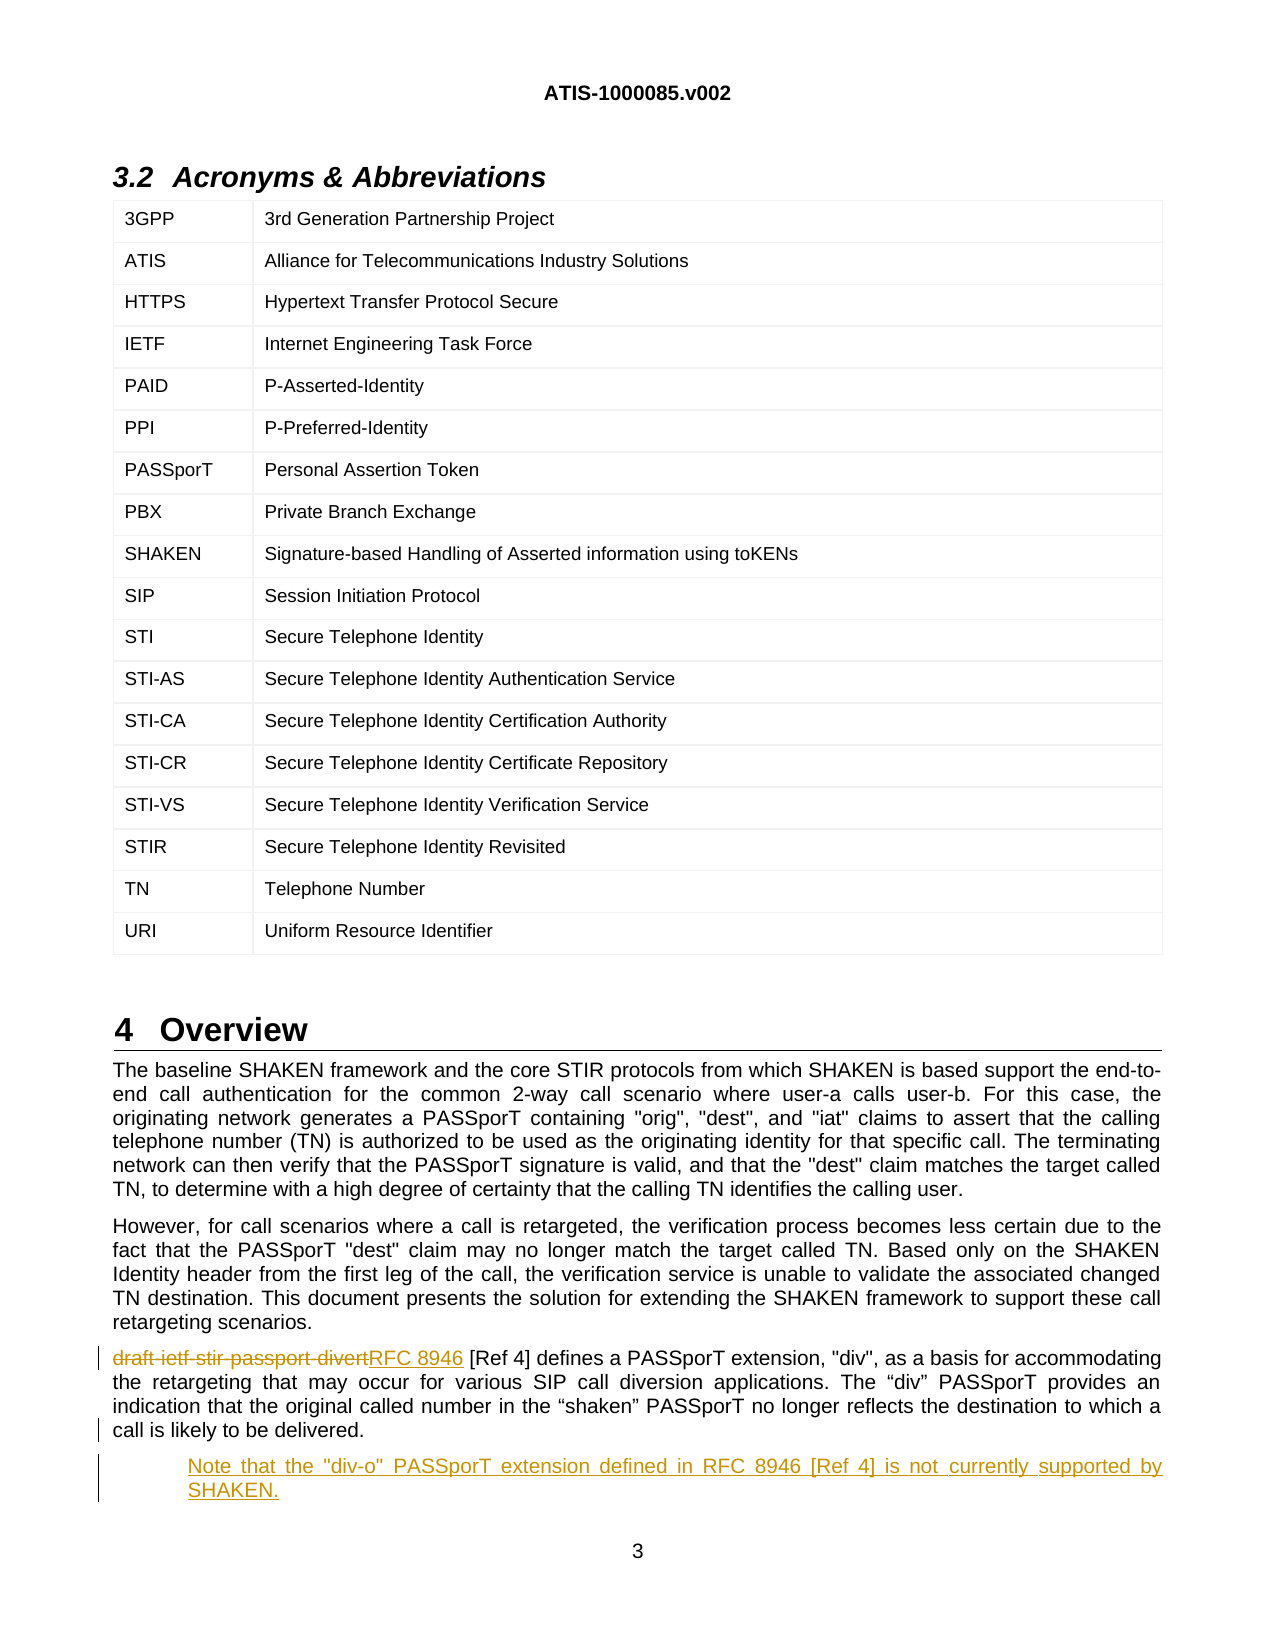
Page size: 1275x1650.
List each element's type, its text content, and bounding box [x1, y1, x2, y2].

table_cell Secure Telephone Identity Certification Authority [254, 704, 1162, 744]
table_header 3rd Generation Partnership Project [254, 201, 1162, 242]
table_header 3GPP [114, 201, 252, 242]
table_cell Secure Telephone Identity Verification Service [254, 788, 1162, 828]
table_cell Session Initiation Protocol [254, 578, 1162, 618]
table_cell PAID [114, 369, 252, 409]
table_cell Alliance for Telecommunications Industry Solutions [254, 243, 1162, 283]
table_cell SIP [114, 578, 252, 618]
table_cell Internet Engineering Task Force [254, 327, 1162, 367]
table_cell PASSporT [114, 453, 252, 493]
table_cell Secure Telephone Identity Revisited [254, 830, 1162, 870]
table_cell Secure Telephone Identity Authentication Service [254, 662, 1162, 702]
table_cell PBX [114, 495, 252, 535]
table_cell PPI [114, 411, 252, 451]
table_cell IETF [114, 327, 252, 367]
table_cell Hypertext Transfer Protocol Secure [254, 285, 1162, 325]
table_cell P-Asserted-Identity [254, 369, 1162, 409]
table_cell ATIS [114, 243, 252, 283]
table_cell STI [114, 620, 252, 660]
table_cell STI-VS [114, 788, 252, 828]
table_cell Personal Assertion Token [254, 453, 1162, 493]
table_cell Private Branch Exchange [254, 495, 1162, 535]
table_cell URI [114, 913, 252, 953]
table_cell P-Preferred-Identity [254, 411, 1162, 451]
text The baseline SHAKEN framework and the core STIR protocols from which SHAKEN is based support the end-to-end call authentication for the common 2-way call scenario where user-a calls user-b. For this case, the originating network generates a PASSporT containing "orig", "dest", and "iat" claims to assert that the calling telephone number (TN) is authorized to be used as the originating identity for that specific call. The terminating network can then verify that the PASSporT signature is valid, and that the "dest" claim matches the target called TN, to determine with a high degree of certainty that the calling TN identifies the calling user. [112, 1057, 1162, 1201]
table_cell SHAKEN [114, 536, 252, 577]
table_cell Uniform Resource Identifier [254, 913, 1162, 953]
table_cell Telephone Number [254, 871, 1162, 912]
table_cell Secure Telephone Identity [254, 620, 1162, 660]
table_cell STIR [114, 830, 252, 870]
table_cell STI-AS [114, 662, 252, 702]
table_cell HTTPS [114, 285, 252, 325]
table_cell STI-CA [114, 704, 252, 744]
text [Ref 4] defines a PASSporT extension, "div", as a basis for accommodating the retargeting that may occur for various SIP call diversion applications. The “div” PASSporT provides an indication that the original called number in the “shaken” PASSporT no longer reflects the destination to which a call is likely to be delivered. [112, 1346, 1162, 1442]
subtitle Overview [114, 1010, 1162, 1050]
table_cell TN [114, 871, 252, 912]
table_cell Signature-based Handling of Asserted information using toKENs [254, 536, 1162, 577]
subtitle Acronyms & Abbreviations [112, 160, 1162, 194]
table_cell STI-CR [114, 746, 252, 786]
text However, for call scenarios where a call is retargeted, the verification process becomes less certain due to the fact that the PASSporT "dest" claim may no longer match the target called TN. Based only on the SHAKEN Identity header from the first leg of the call, the verification service is unable to validate the associated changed TN destination. This document presents the solution for extending the SHAKEN framework to support these call retargeting scenarios. [112, 1214, 1162, 1333]
table_cell Secure Telephone Identity Certificate Repository [254, 746, 1162, 786]
